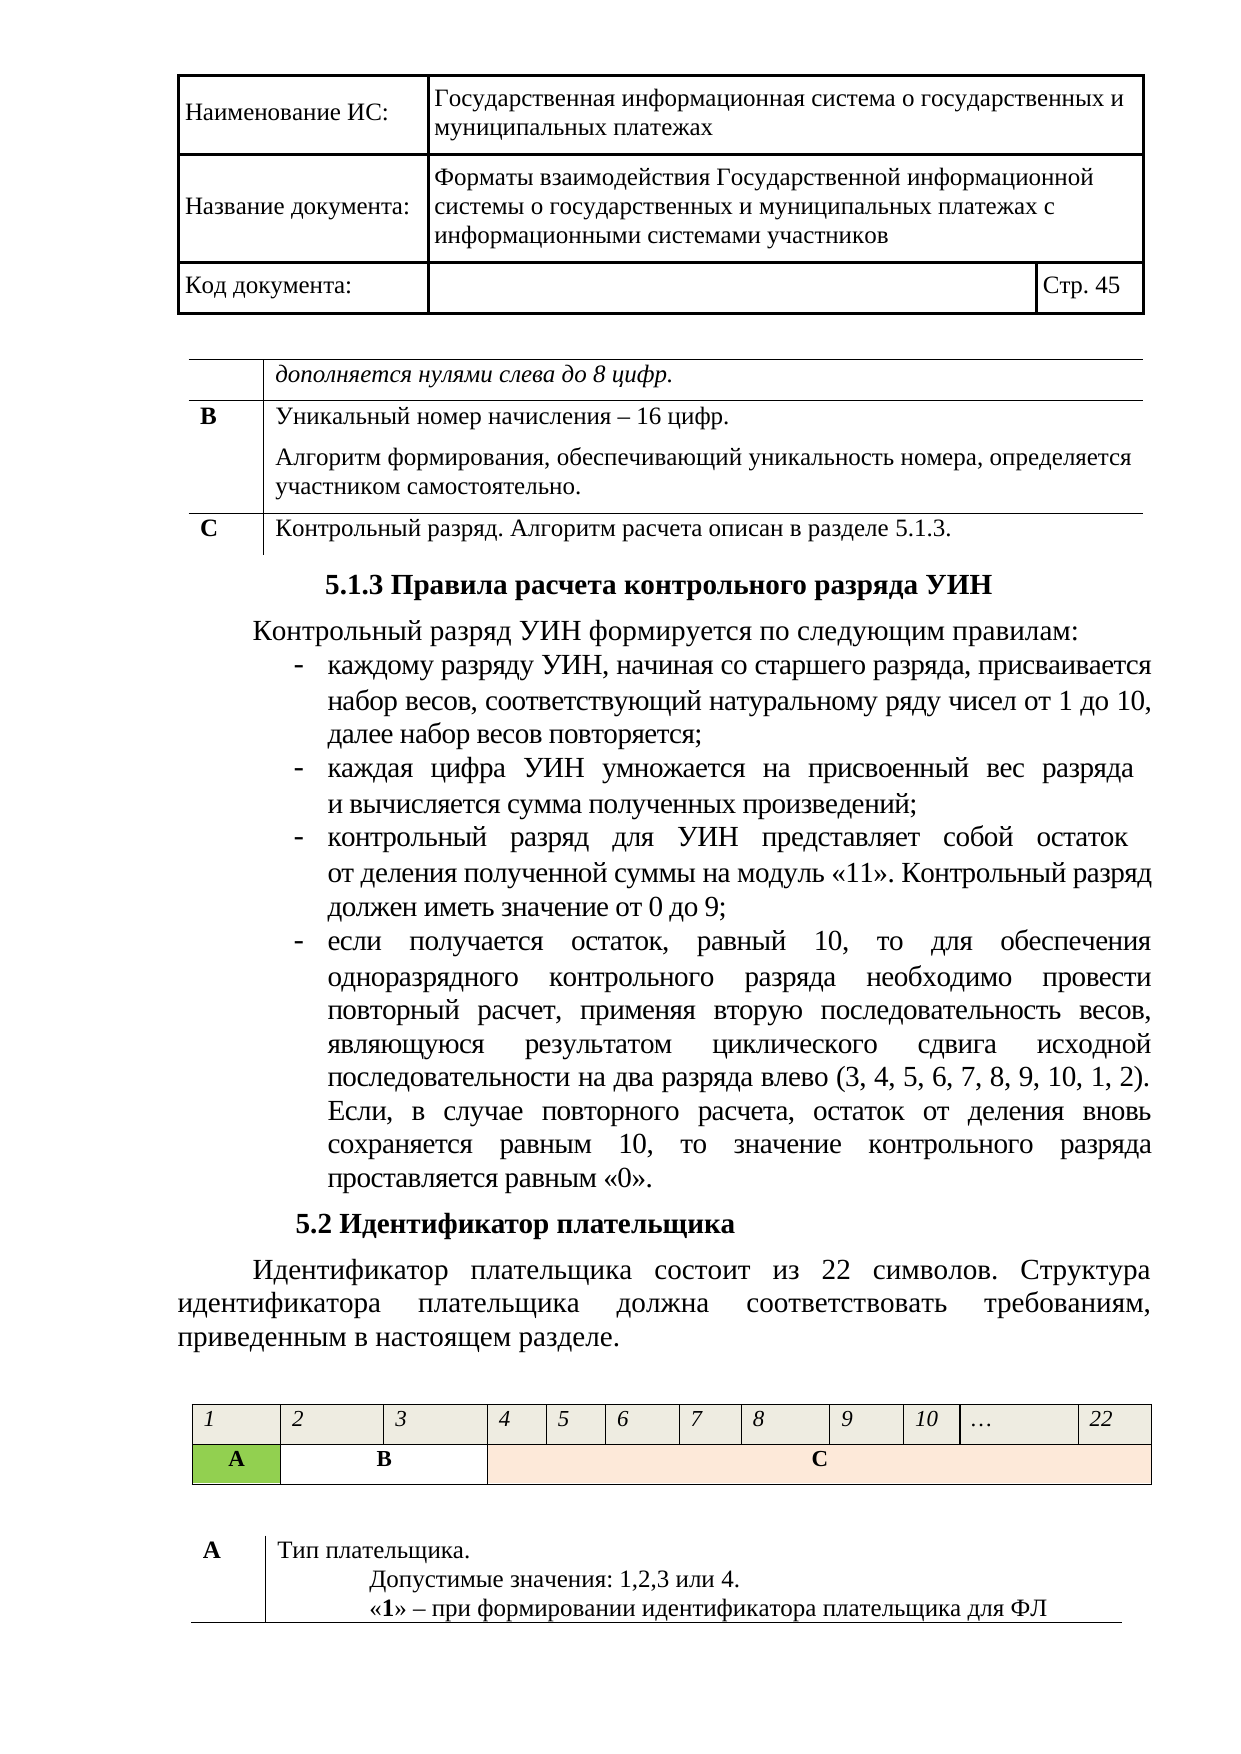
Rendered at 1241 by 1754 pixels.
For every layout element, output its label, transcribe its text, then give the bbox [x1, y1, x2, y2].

table_header 1 [193, 1405, 280, 1444]
table_header A [189, 360, 263, 400]
table_header А [191, 1536, 265, 1622]
table_header … [961, 1405, 1078, 1444]
table_cell C [488, 1445, 1151, 1483]
table_header 10 [904, 1405, 959, 1444]
table_header 8 [742, 1405, 829, 1444]
text Правила расчета контрольного разряда УИН [236, 567, 1152, 601]
table_cell B [281, 1445, 487, 1483]
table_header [266, 1536, 1122, 1622]
table_header 22 [1079, 1405, 1151, 1444]
table_header 7 [680, 1405, 741, 1444]
table_cell А [193, 1445, 280, 1483]
list каждому разряду УИН, начиная со старшего разряда, присваивается набор весов, соответствующий натуральному ряду чисел от 1 до 10, далее набор весов повторяется; [290, 647, 1152, 750]
table_header 6 [606, 1405, 679, 1444]
table_cell Уникальный номер начисления – 16 цифр. Алгоритм формирования, обеспечивающий уникальность номера, определяется участником самостоятельно. [264, 401, 1143, 512]
list если получается остаток, равный 10, то для обеспечения одноразрядного контрольного разряда необходимо провести повторный расчет, применяя вторую последовательность весов, являющуюся результатом циклического сдвига исходной последовательности на два разряда влево (3, 4, 5, 6, 7, 8, 9, 10, 1, 2). Если, в случае повторного расчета, остаток от деления вновь сохраняется равным 10, то значение контрольного разряда проставляется равным «0». [290, 923, 1152, 1193]
text Идентификатор плательщика состоит из 22 символов. Структура идентификатора плательщика должна соответствовать требованиям, приведенным в настоящем разделе. [177, 1252, 1152, 1353]
table_header 3 [384, 1405, 487, 1444]
text Идентификатор плательщика [207, 1206, 1152, 1239]
text Контрольный разряд УИН формируется по следующим правилам: [177, 613, 1152, 647]
table_cell C [189, 514, 263, 555]
table_header 4 [488, 1405, 546, 1444]
list контрольный разряд для УИН представляет собой остаток от деления полученной суммы на модуль «11». Контрольный разряд должен иметь значение от 0 до 9; [290, 819, 1152, 923]
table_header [264, 360, 1143, 400]
table_cell B [189, 401, 263, 512]
table_header 9 [830, 1405, 903, 1444]
table_header 2 [281, 1405, 383, 1444]
list каждая цифра УИН умножается на присвоенный вес разряда и вычисляется сумма полученных произведений; [290, 750, 1152, 819]
table_cell Контрольный разряд. Алгоритм расчета описан в разделе 5.1.3. [264, 514, 1143, 555]
table_header 5 [547, 1405, 605, 1444]
